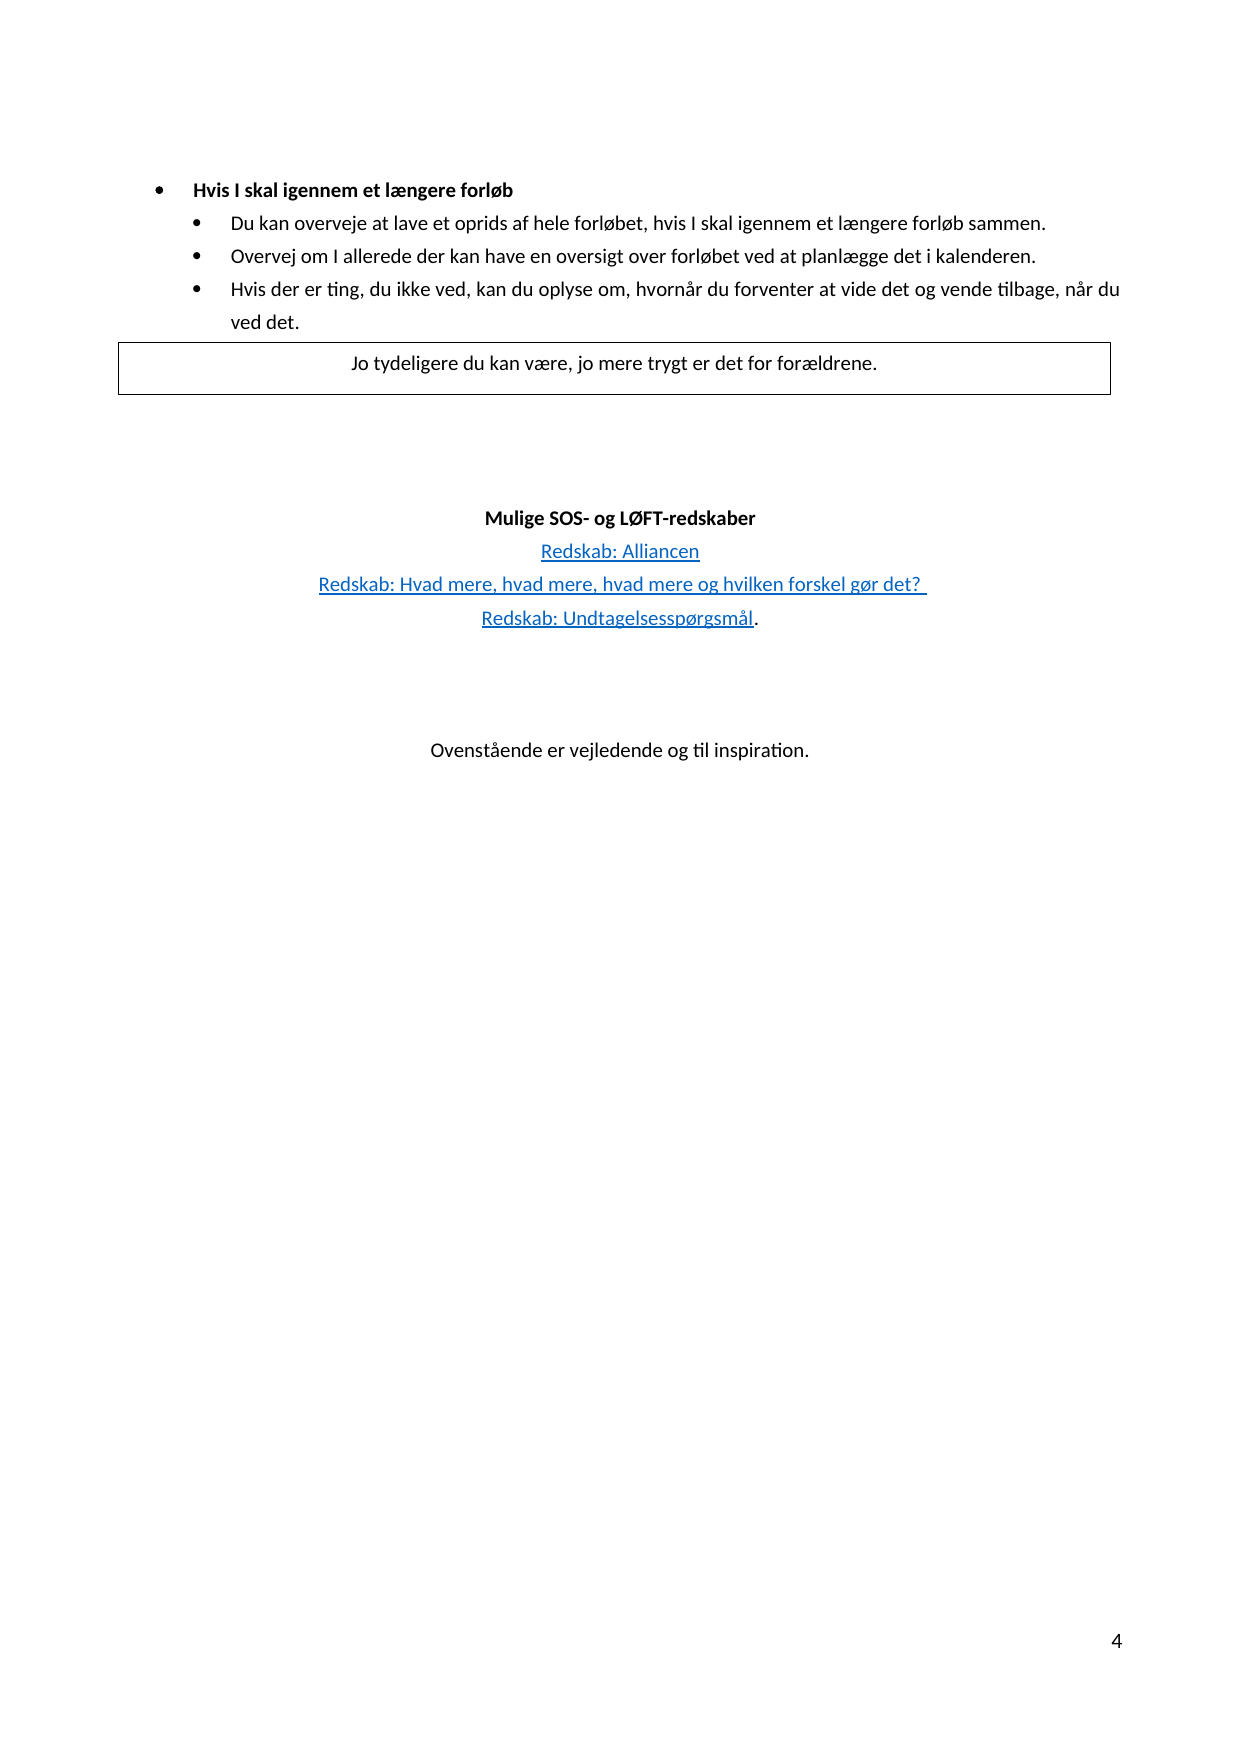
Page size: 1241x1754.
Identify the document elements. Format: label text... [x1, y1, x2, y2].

list Hvis I skal igennem et længere forløb [156, 177, 1122, 203]
list Du kan overveje at lave et oprids af hele forløbet, hvis I skal igennem et længere forløb sammen. [193, 210, 1122, 236]
text Redskab: Alliancen [118, 539, 1122, 564]
list Overvej om I allerede der kan have en oversigt over forløbet ved at planlægge det i kalenderen. [193, 243, 1122, 269]
list Hvis der er ting, du ikke ved, kan du oplyse om, hvornår du forventer at vide det og vende tilbage, når du ved det. [193, 276, 1122, 335]
text Ovenstående er vejledende og til inspiration. [118, 737, 1122, 762]
text Redskab: Hvad mere, hvad mere, hvad mere og hvilken forskel gør det? [118, 572, 1122, 597]
text Mulige SOS- og LØFT-redskaber [118, 506, 1122, 531]
text Redskab: Undtagelsesspørgsmål. [118, 605, 1122, 630]
